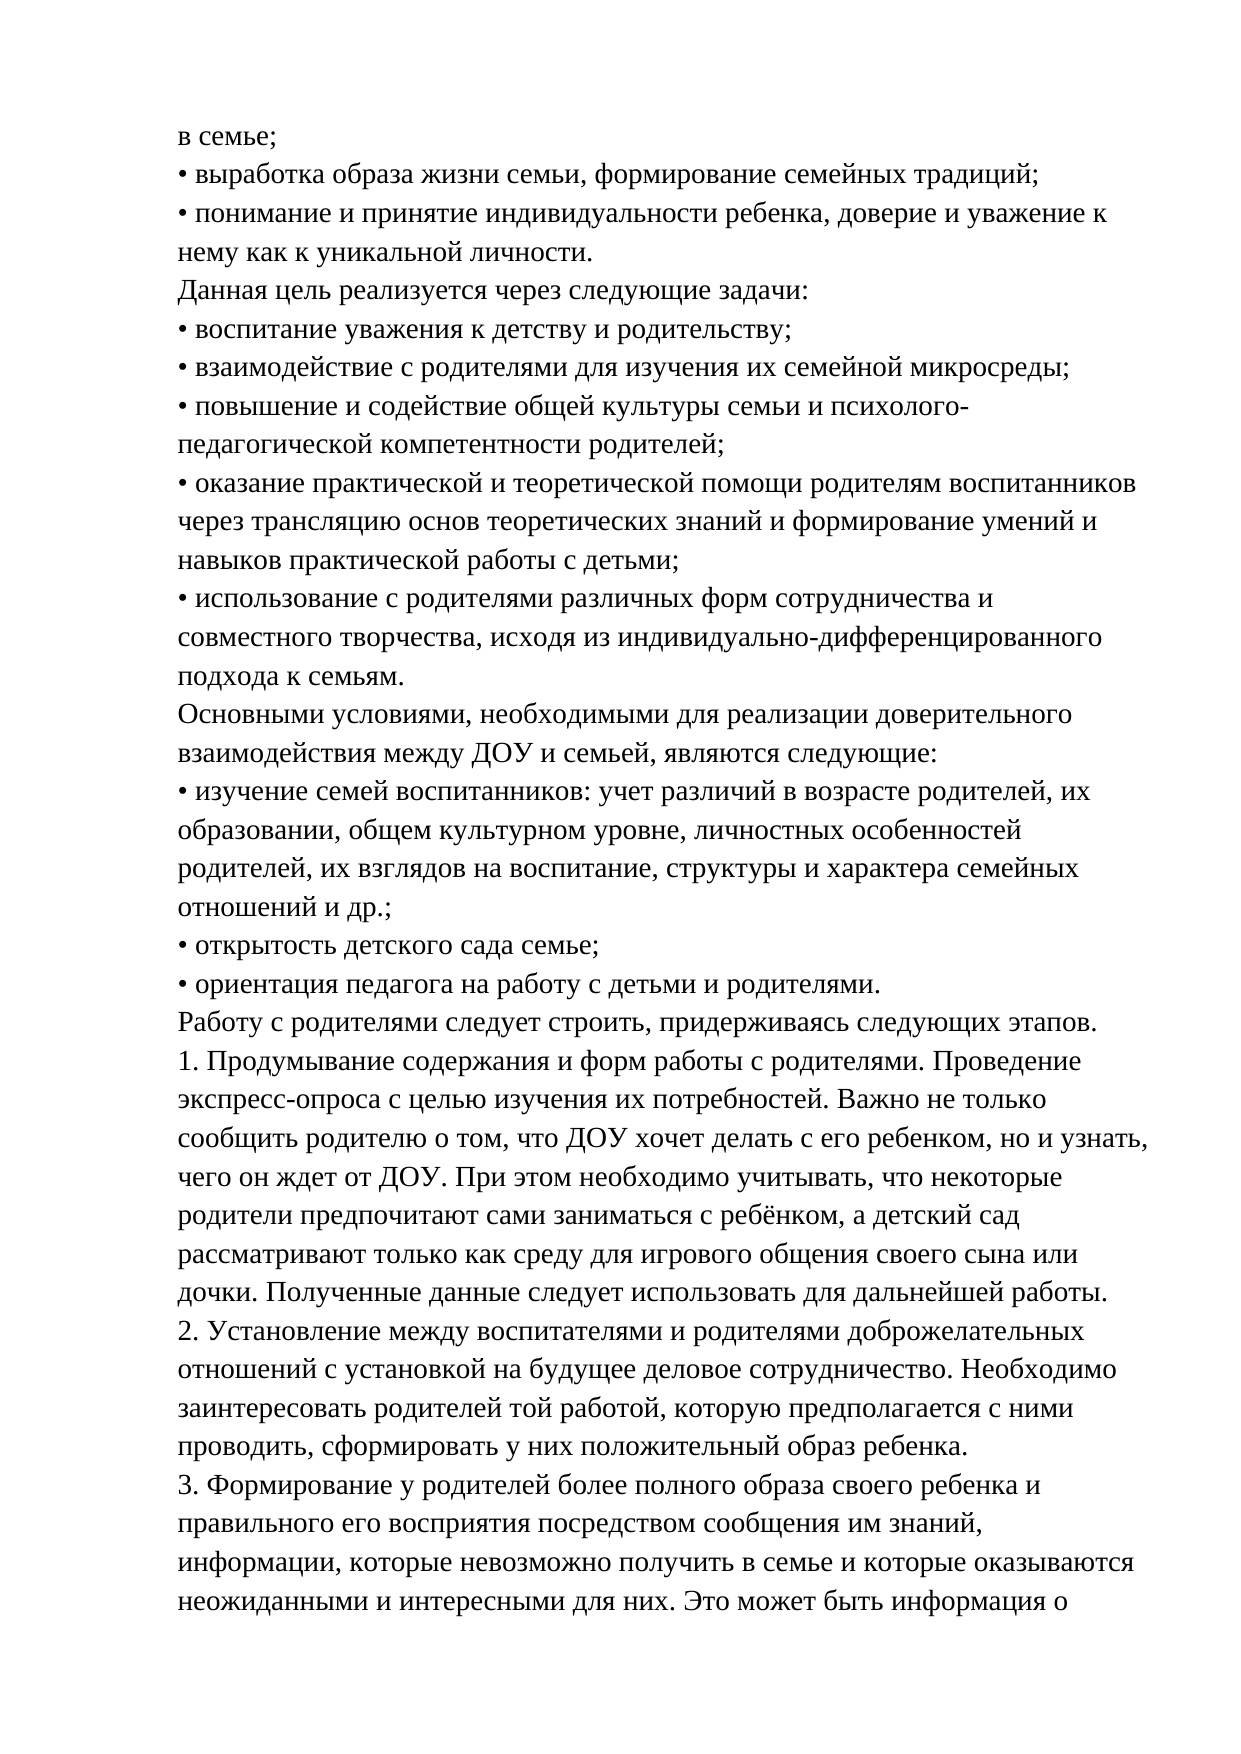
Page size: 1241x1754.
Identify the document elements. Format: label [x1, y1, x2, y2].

text [177, 118, 1152, 1616]
